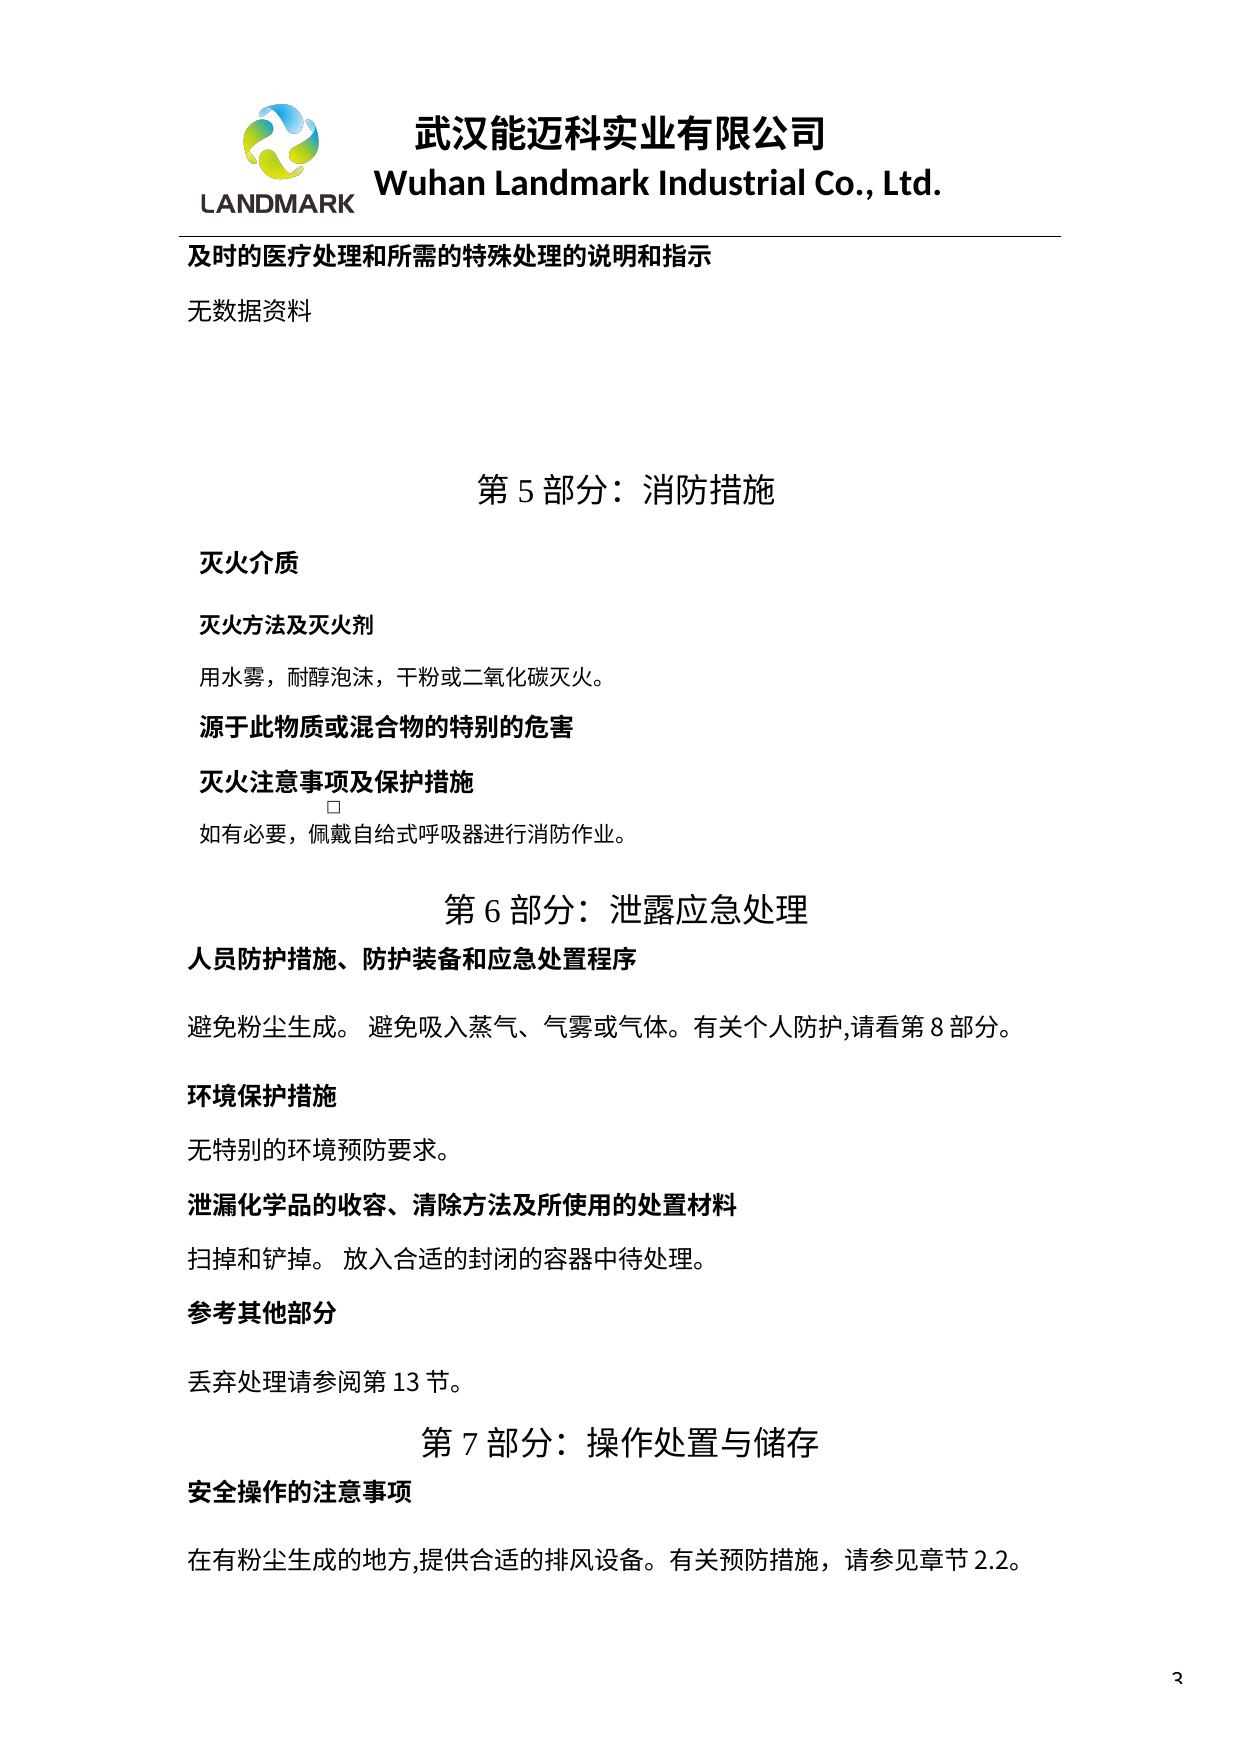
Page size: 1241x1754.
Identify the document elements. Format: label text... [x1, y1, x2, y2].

picture [201, 104, 355, 213]
subtitle 参考其他部分 [187, 1294, 1053, 1330]
subtitle 灭火介质 [199, 543, 1053, 579]
subtitle 人员防护措施、防护装备和应急处置程序 [187, 939, 1053, 976]
text 灭火注意事项及保护措施 [199, 762, 1053, 798]
text 在有粉尘生成的地方,提供合适的排风设备。有关预防措施，请参见章节2.2。 [187, 1541, 1053, 1577]
subtitle 第 5 部分：消防措施 [199, 464, 1053, 512]
text 用水雾，耐醇泡沫，干粉或二氧化碳灭火。 [199, 660, 1053, 692]
subtitle 第 7 部分：操作处置与储存 [187, 1417, 1053, 1465]
subtitle 安全操作的注意事项 [187, 1472, 1053, 1508]
subtitle 源于此物质或混合物的特别的危害 [199, 708, 1053, 744]
subtitle 泄漏化学品的收容、清除方法及所使用的处置材料 [187, 1185, 1053, 1221]
subtitle 及时的医疗处理和所需的特殊处理的说明和指示 [187, 237, 1053, 273]
text 丢弃处理请参阅第13节。 [187, 1363, 1053, 1399]
text 第 6 部分：泄露应急处理 [199, 884, 1053, 932]
subtitle 环境保护措施 [187, 1076, 1053, 1113]
text 避免粉尘生成。 避免吸入蒸气、气雾或气体。有关个人防护,请看第8部分。 [187, 1008, 1053, 1044]
text 无数据资料 [187, 291, 1053, 327]
text 如有必要，佩戴自给式呼吸器进行消防作业。 [199, 817, 1053, 848]
text 扫掉和铲掉。 放入合适的封闭的容器中待处理。 [187, 1239, 1053, 1276]
text 无特别的环境预防要求。 [187, 1131, 1053, 1167]
subtitle 灭火方法及灭火剂 [199, 608, 1053, 639]
